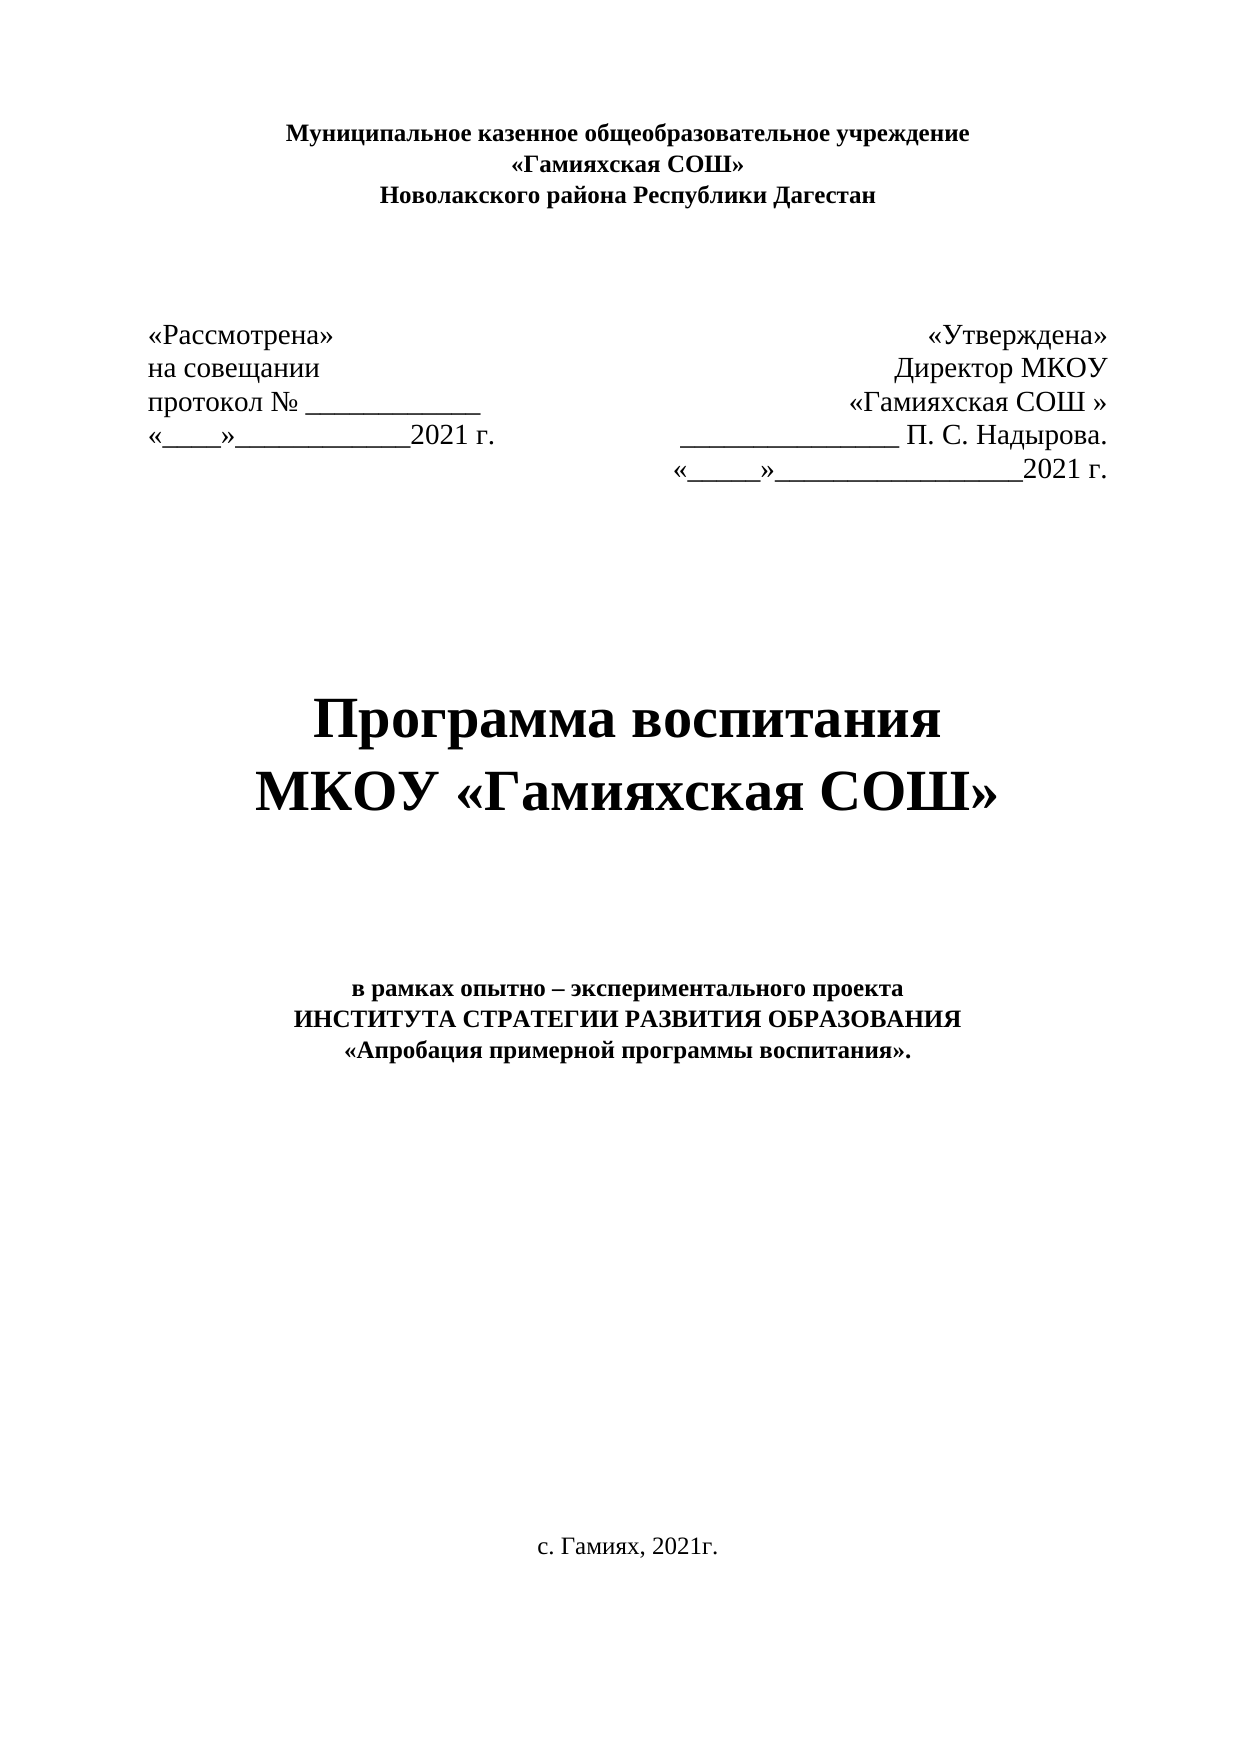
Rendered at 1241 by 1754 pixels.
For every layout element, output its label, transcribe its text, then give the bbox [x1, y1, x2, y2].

text МКОУ «Гамияхская СОШ» [148, 756, 1107, 823]
text в рамках опытно – экспериментального проекта [148, 973, 1107, 1001]
text ИНСТИТУТА СТРАТЕГИИ РАЗВИТИЯ ОБРАЗОВАНИЯ [148, 1004, 1107, 1032]
text «Апробация примерной программы воспитания». [148, 1035, 1107, 1063]
table_header «Рассмотрена» на совещании протокол № ____________ «____»____________2021 г. [136, 317, 622, 558]
text Новолакского района Республики Дагестан [148, 180, 1107, 209]
table_header «Утверждена» Директор МКОУ «Гамияхская СОШ » _______________ П. С. Надырова. «_____»_________________2021 г. [622, 317, 1119, 558]
text «Гамияхская СОШ» [148, 149, 1107, 178]
text Программа воспитания [148, 683, 1107, 750]
text Муниципальное казенное общеобразовательное учреждение [148, 118, 1107, 147]
text с. Гамиях, 2021г. [148, 1531, 1107, 1559]
